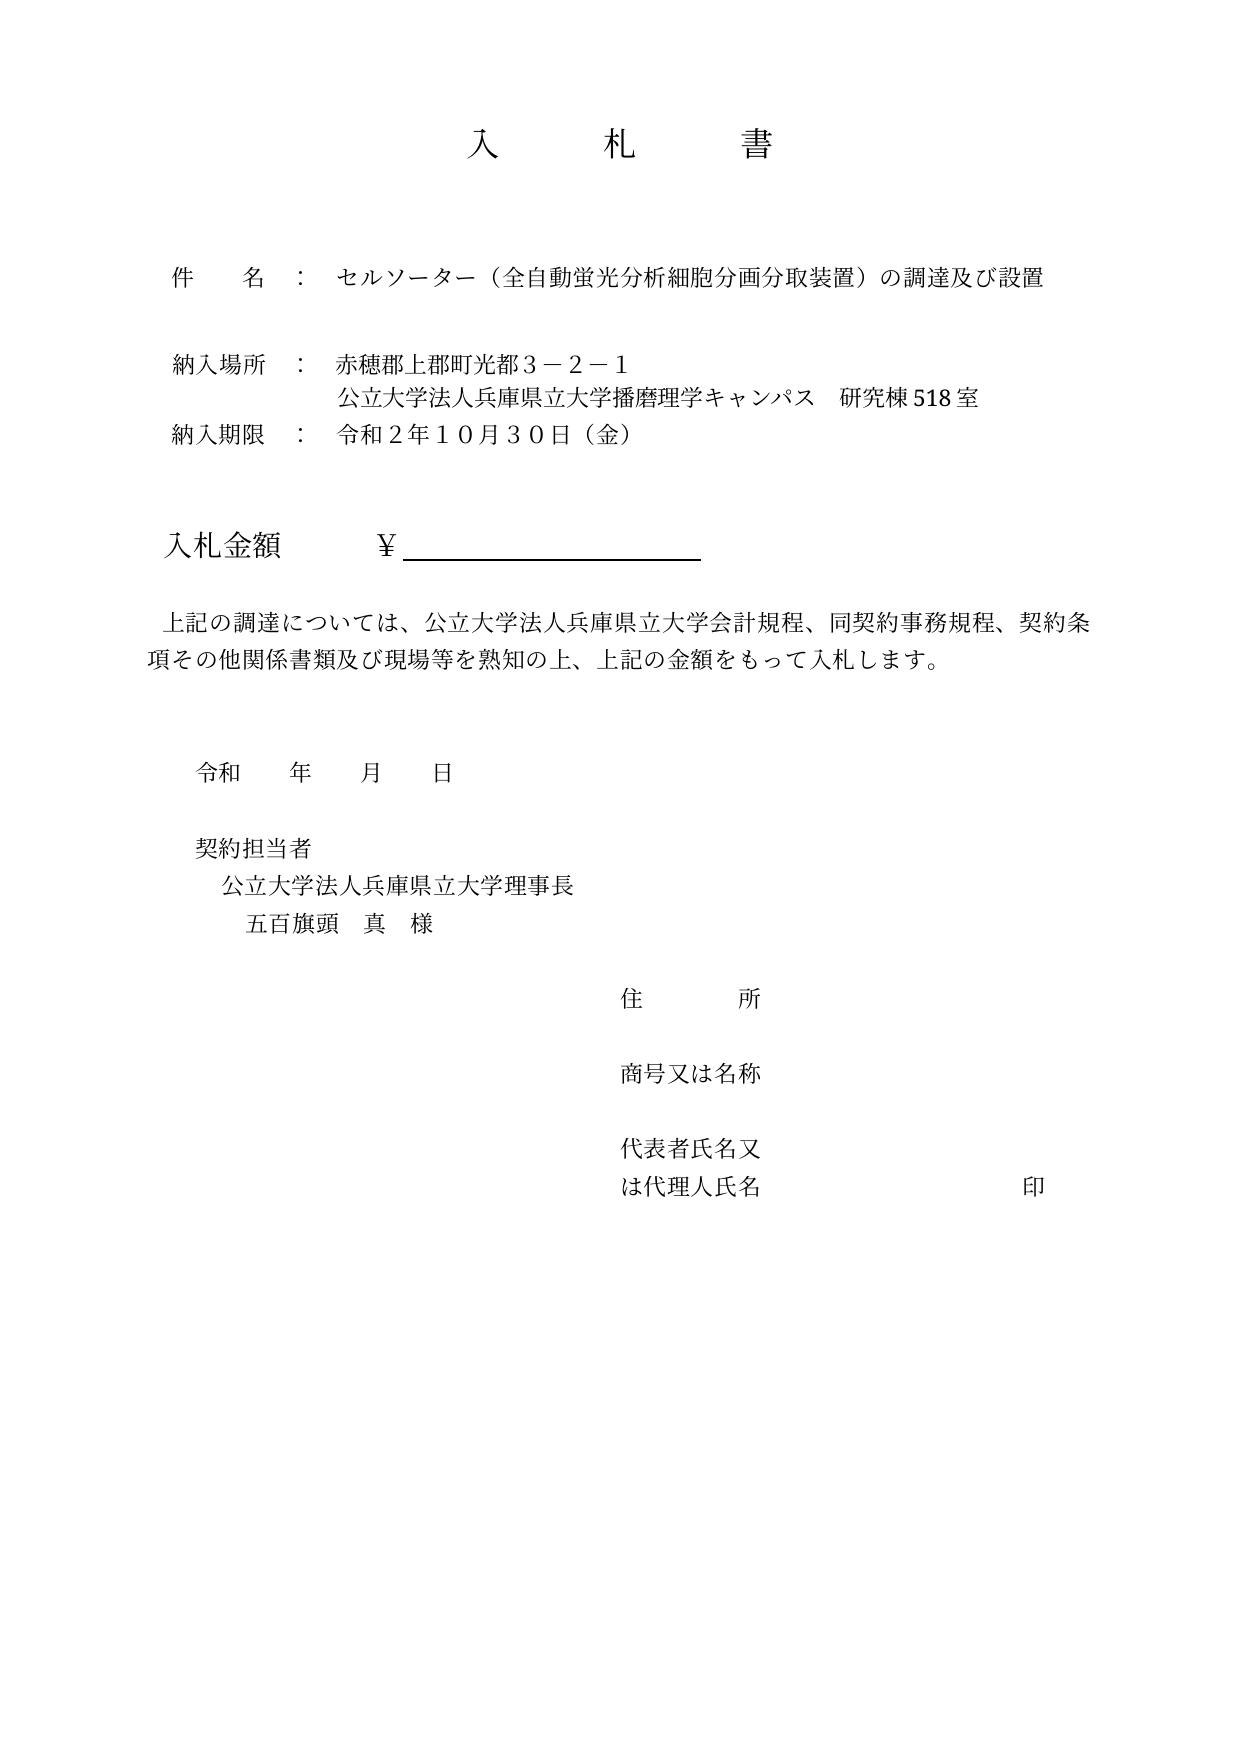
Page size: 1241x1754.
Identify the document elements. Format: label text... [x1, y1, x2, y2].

text 公立大学法人兵庫県立大学理事長 [148, 864, 1092, 902]
text 入 札 書 [148, 118, 1092, 166]
text 上記の調達については、公立大学法人兵庫県立大学会計規程、同契約事務規程、契約条項その他関係書類及び現場等を熟知の上、上記の金額をもって入札します。 [148, 601, 1092, 677]
text は代理人氏名 印 [148, 1165, 1092, 1203]
text 納入場所 ： 赤穂郡上郡町光都３－２－１ [148, 347, 1092, 380]
text 代表者氏名又 [148, 1128, 1092, 1165]
text 公立大学法人兵庫県立大学播磨理学キャンパス 研究棟518室 [148, 380, 1092, 413]
text 商号又は名称 [148, 1053, 1092, 1090]
text 契約担当者 [148, 827, 1092, 864]
text 令和 年 月 日 [148, 752, 1092, 789]
text 入札金額 ￥ [148, 526, 1092, 564]
text 住 所 [148, 977, 1092, 1015]
text 納入期限 ： 令和２年１０月３０日（金） [148, 413, 1092, 451]
text 五百旗頭 真 様 [148, 902, 1092, 940]
text 件 名 ： セルソーター（全自動蛍光分析細胞分画分取装置）の調達及び設置 [148, 257, 1092, 294]
